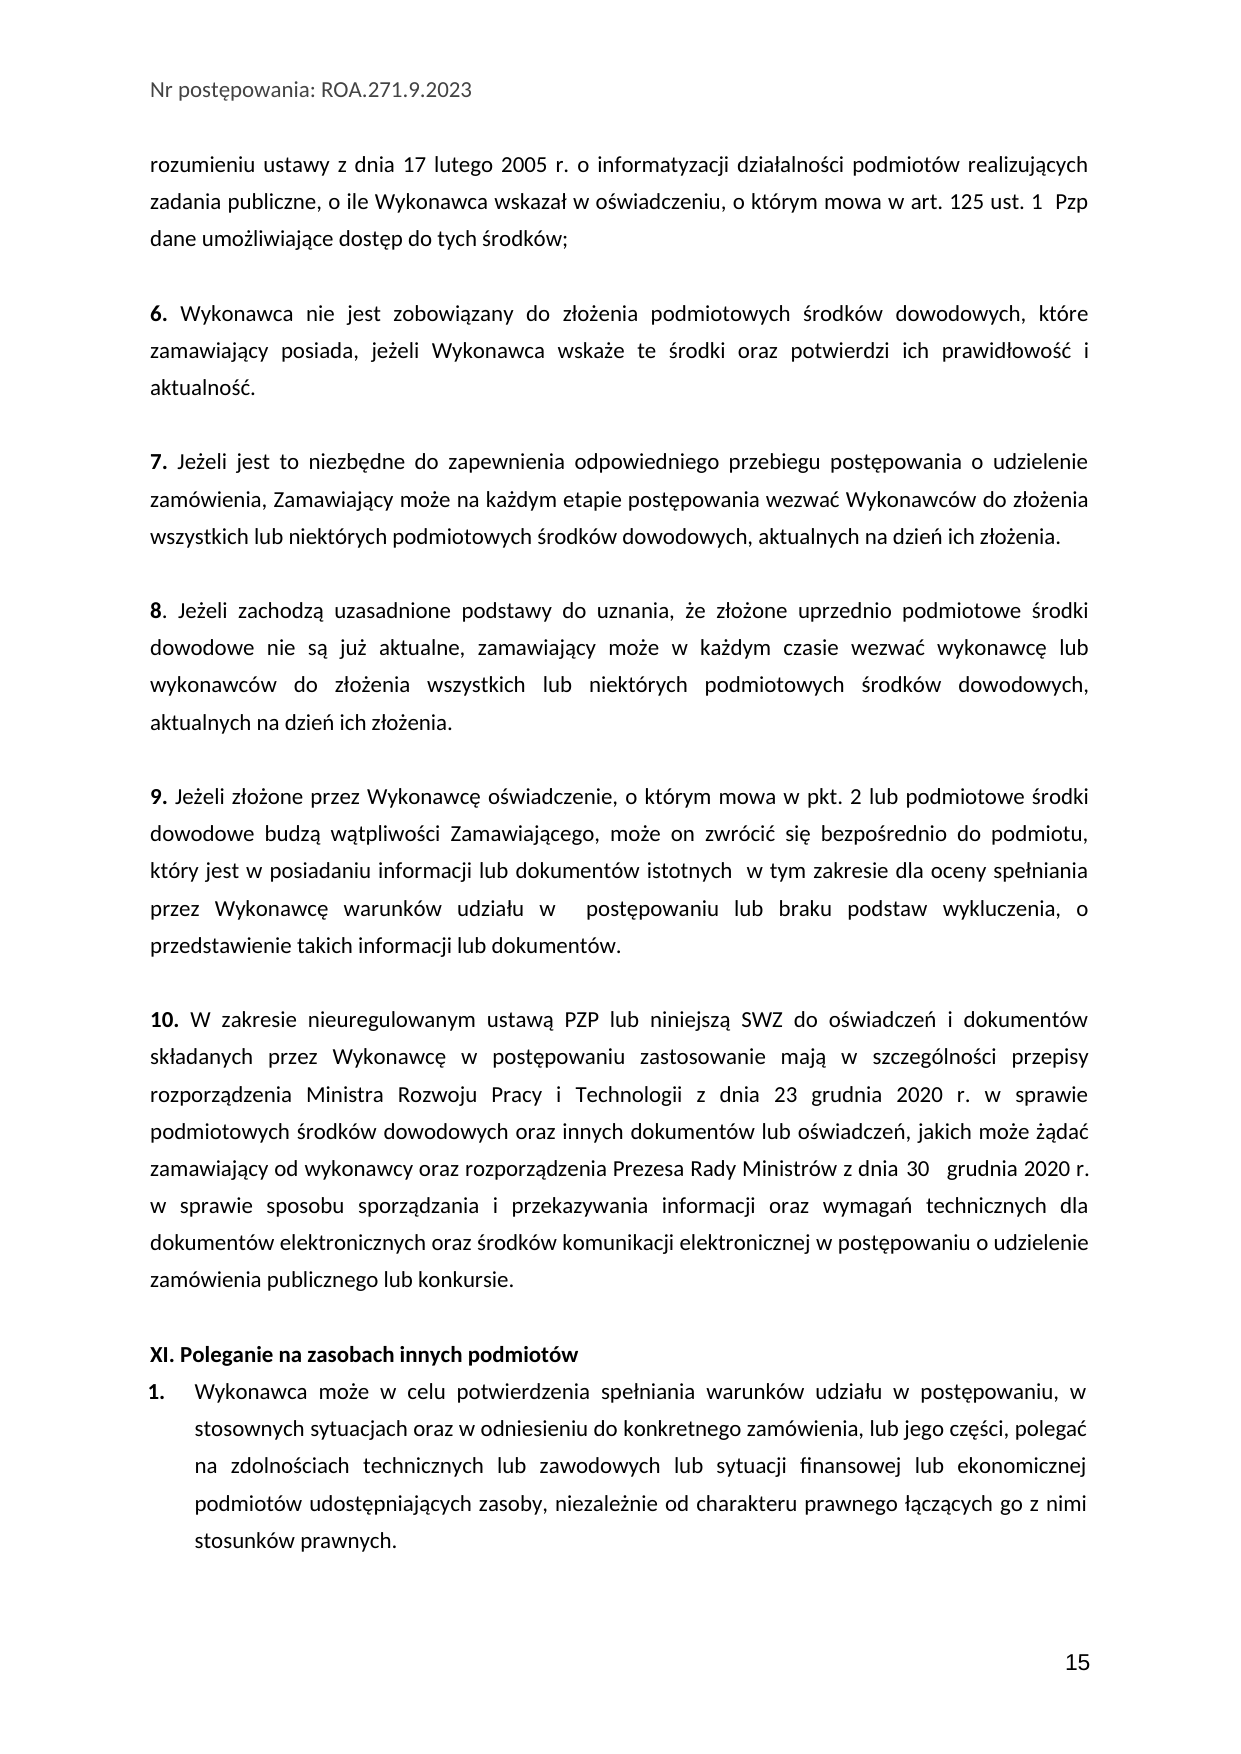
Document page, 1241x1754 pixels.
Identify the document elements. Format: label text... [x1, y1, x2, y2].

text 9. Jeżeli złożone przez Wykonawcę oświadczenie, o którym mowa w pkt. 2 lub podmiotowe środki dowodowe budzą wątpliwości Zamawiającego, może on zwrócić się bezpośrednio do podmiotu, który jest w posiadaniu informacji lub dokumentów istotnych w tym zakresie dla oceny spełniania przez Wykonawcę warunków udziału w postępowaniu lub braku podstaw wykluczenia, o przedstawienie takich informacji lub dokumentów. [150, 782, 1090, 959]
subtitle XI. Poleganie na zasobach innych podmiotów [150, 1340, 1090, 1368]
list Wykonawca może w celu potwierdzenia spełniania warunków udziału w postępowaniu, w stosownych sytuacjach oraz w odniesieniu do konkretnego zamówienia, lub jego części, polegać na zdolnościach technicznych lub zawodowych lub sytuacji finansowej lub ekonomicznej podmiotów udostępniających zasoby, niezależnie od charakteru prawnego łączących go z nimi stosunków prawnych. [147, 1377, 1088, 1554]
text 8. Jeżeli zachodzą uzasadnione podstawy do uznania, że złożone uprzednio podmiotowe środki dowodowe nie są już aktualne, zamawiający może w każdym czasie wezwać wykonawcę lub wykonawców do złożenia wszystkich lub niektórych podmiotowych środków dowodowych, aktualnych na dzień ich złożenia. [150, 596, 1090, 736]
text 10. W zakresie nieuregulowanym ustawą PZP lub niniejszą SWZ do oświadczeń i dokumentów składanych przez Wykonawcę w postępowaniu zastosowanie mają w szczególności przepisy rozporządzenia Ministra Rozwoju Pracy i Technologii z dnia 23 grudnia 2020 r. w sprawie podmiotowych środków dowodowych oraz innych dokumentów lub oświadczeń, jakich może żądać zamawiający od wykonawcy oraz rozporządzenia Prezesa Rady Ministrów z dnia 30 grudnia 2020 r. w sprawie sposobu sporządzania i przekazywania informacji oraz wymagań technicznych dla dokumentów elektronicznych oraz środków komunikacji elektronicznej w postępowaniu o udzielenie zamówienia publicznego lub konkursie. [150, 1005, 1090, 1294]
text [150, 150, 1090, 252]
text 7. Jeżeli jest to niezbędne do zapewnienia odpowiedniego przebiegu postępowania o udzielenie zamówienia, Zamawiający może na każdym etapie postępowania wezwać Wykonawców do złożenia wszystkich lub niektórych podmiotowych środków dowodowych, aktualnych na dzień ich złożenia. [150, 447, 1090, 550]
text 6. Wykonawca nie jest zobowiązany do złożenia podmiotowych środków dowodowych, które zamawiający posiada, jeżeli Wykonawca wskaże te środki oraz potwierdzi ich prawidłowość i aktualność. [150, 299, 1090, 401]
